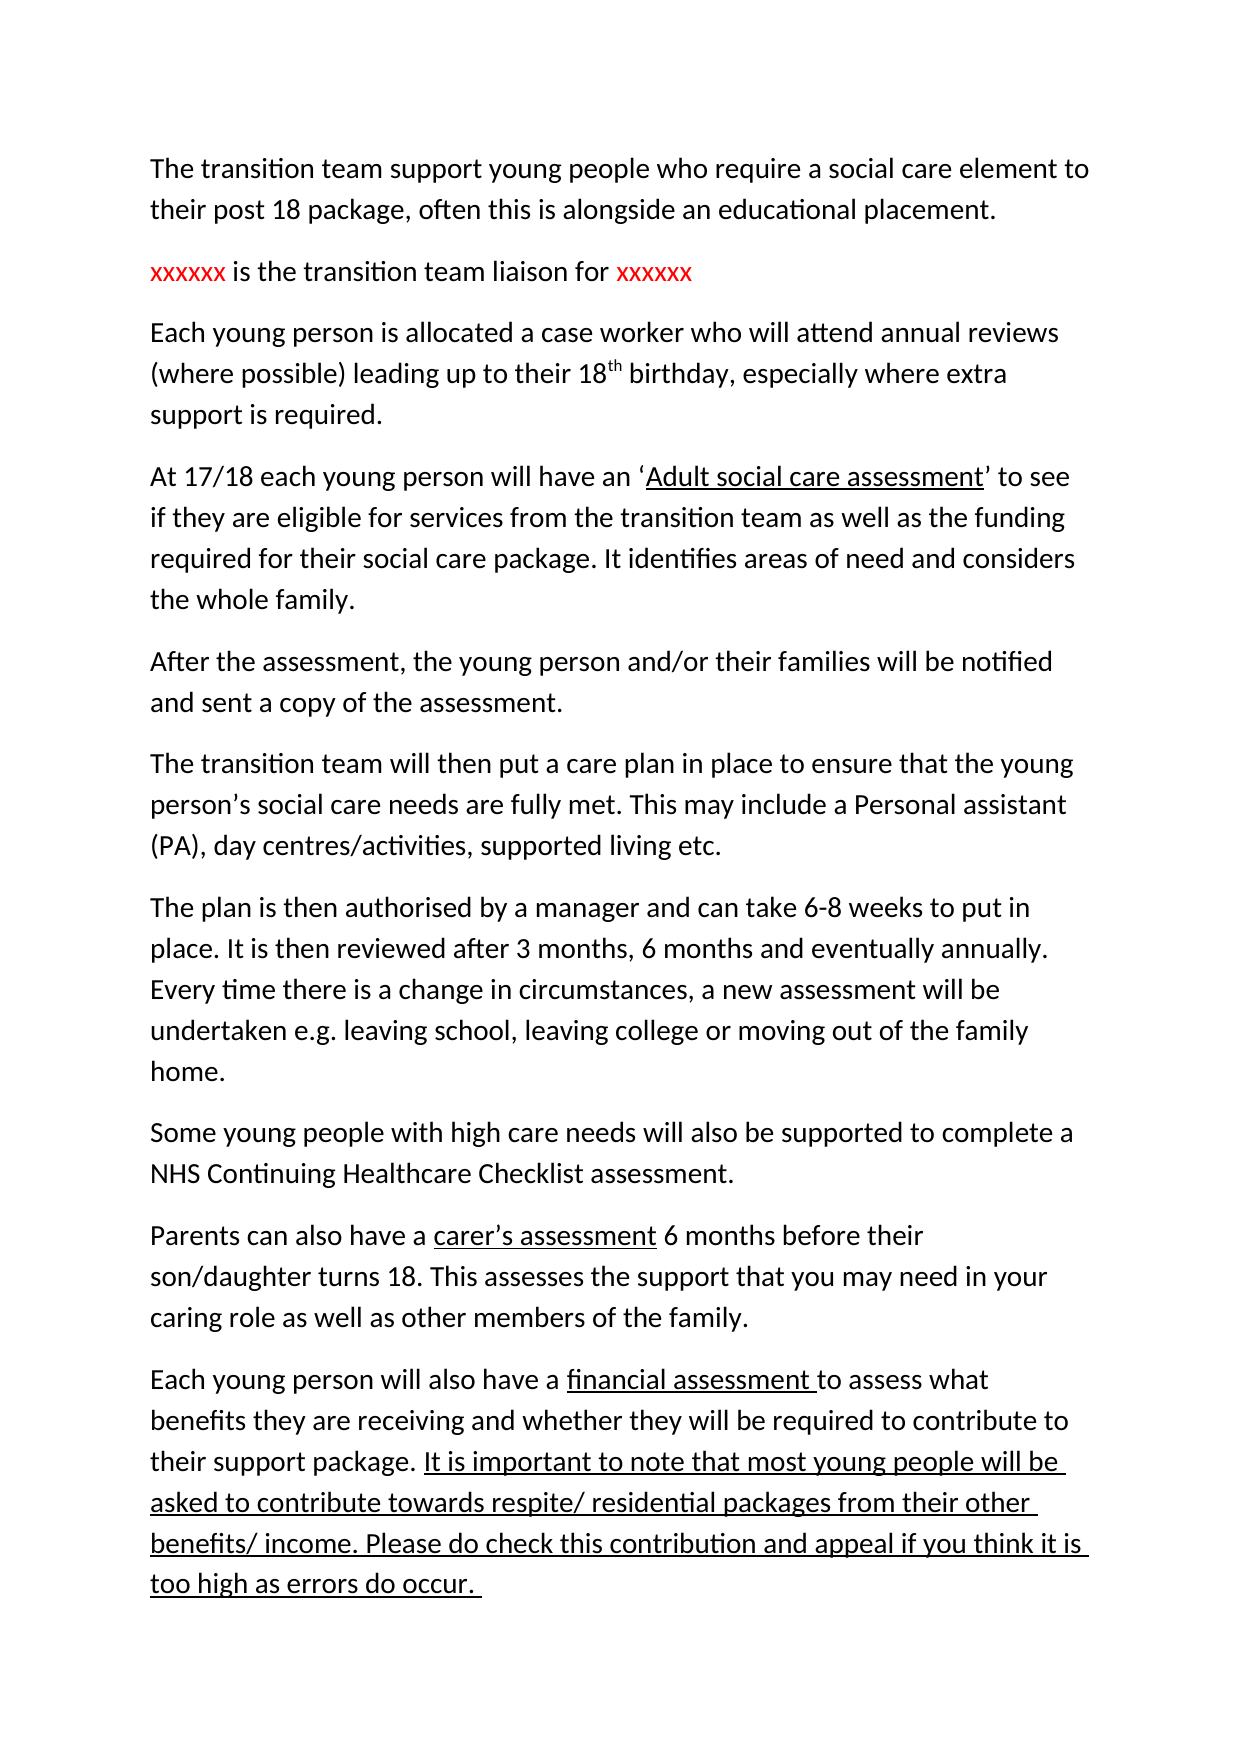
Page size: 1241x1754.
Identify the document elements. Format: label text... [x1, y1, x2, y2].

text At 17/18 each young person will have an ‘Adult social care assessment’ to see if they are eligible for services from the transition team as well as the funding required for their social care package. It identifies areas of need and considers the whole family. [150, 458, 1090, 617]
text xxxxxx is the transition team liaison for xxxxxx [150, 253, 1090, 288]
text The plan is then authorised by a manager and can take 6-8 weeks to put in place. It is then reviewed after 3 months, 6 months and eventually annually. Every time there is a change in circumstances, a new assessment will be undertaken e.g. leaving school, leaving college or moving out of the family home. [150, 889, 1090, 1088]
text After the assessment, the young person and/or their families will be notified and sent a copy of the assessment. [150, 643, 1090, 719]
text The transition team will then put a care plan in place to ensure that the young person’s social care needs are fully met. This may include a Personal assistant (PA), day centres/activities, supported living etc. [150, 745, 1090, 863]
text Each young person will also have a financial assessment to assess what benefits they are receiving and whether they will be required to contribute to their support package. It is important to note that most young people will be asked to contribute towards respite/ residential packages from their other benefits/ income. Please do check this contribution and appeal if you think it is too high as errors do occur. [150, 1361, 1090, 1601]
text Each young person is allocated a case worker who will attend annual reviews (where possible) leading up to their 18th birthday, especially where extra support is required. [150, 314, 1090, 432]
text Parents can also have a carer’s assessment 6 months before their son/daughter turns 18. This assesses the support that you may need in your caring role as well as other members of the family. [150, 1217, 1090, 1335]
text The transition team support young people who require a social care element to their post 18 package, often this is alongside an educational placement. [150, 150, 1090, 227]
text Some young people with high care needs will also be supported to complete a NHS Continuing Healthcare Checklist assessment. [150, 1114, 1090, 1191]
